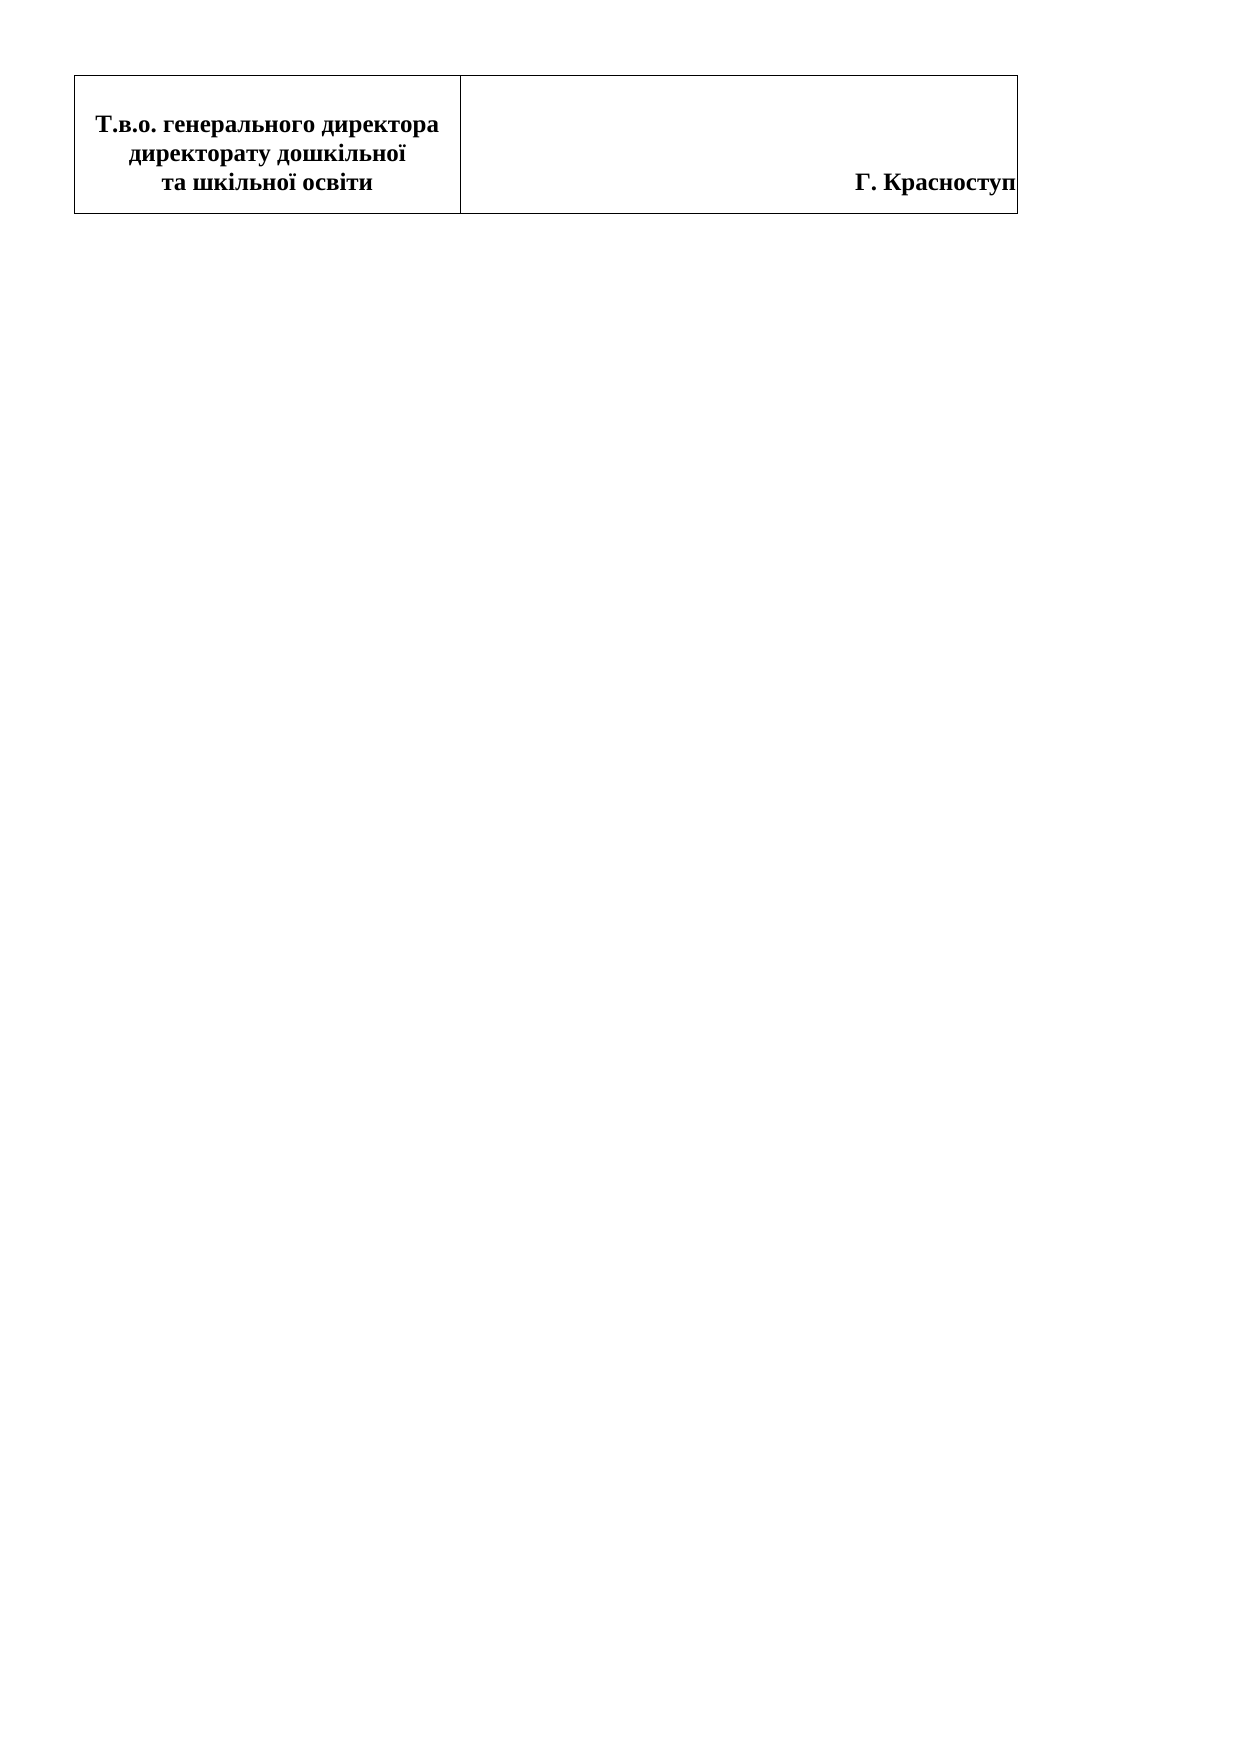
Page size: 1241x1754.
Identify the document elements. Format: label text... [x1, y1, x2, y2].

table_cell Т.в.о. генерального директора директорату дошкільної та шкільної освіти [75, 76, 460, 213]
table_cell Г. Красноступ [461, 76, 1017, 213]
